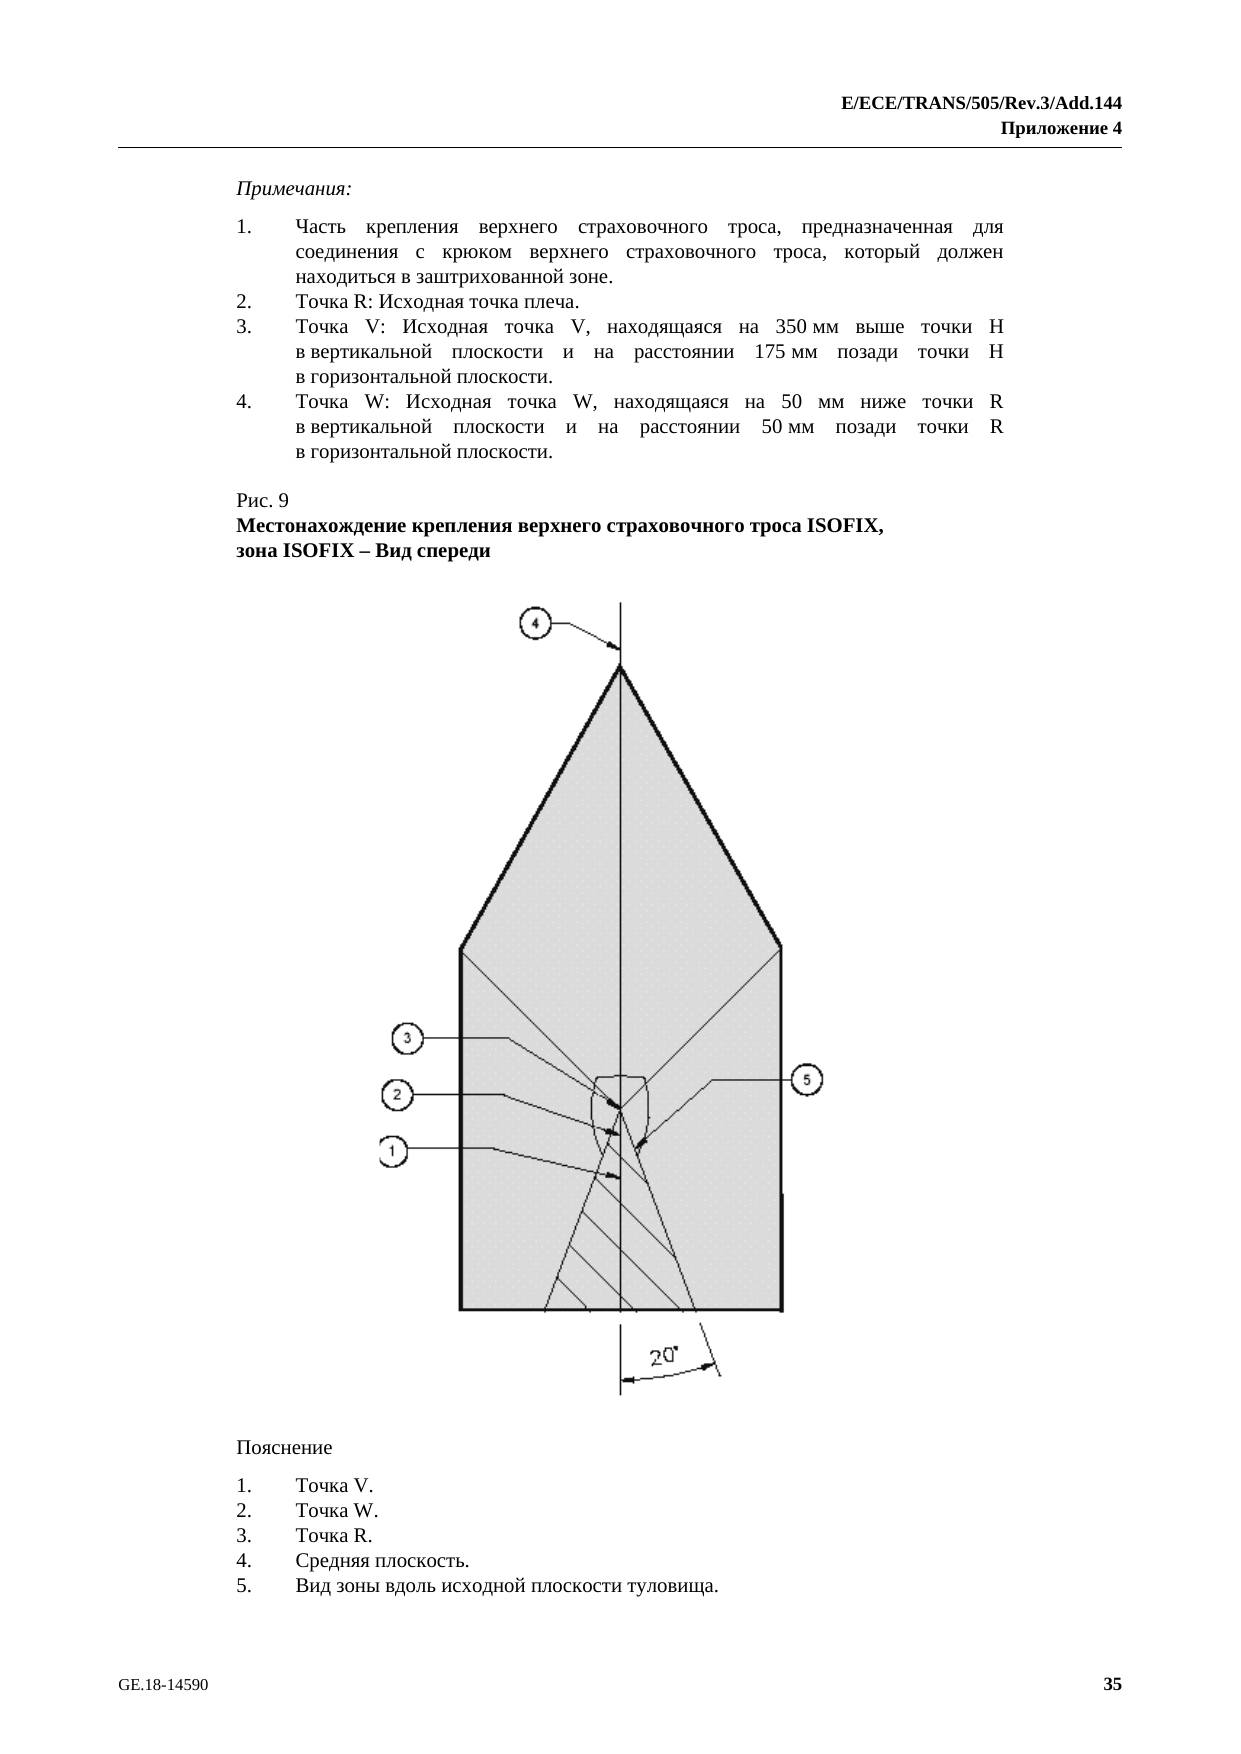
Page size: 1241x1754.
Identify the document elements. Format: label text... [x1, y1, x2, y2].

text 3. Точка V: Исходная точка V, находящаяся на 350 мм выше точки Н в вертикальной плоскости и на расстоянии 175 мм позади точки Н в горизонтальной плоскости. [236, 313, 1004, 388]
text 2. Точка W. [236, 1497, 1004, 1522]
text 4. Точка W: Исходная точка W, находящаяся на 50 мм ниже точки R в вертикальной плоскости и на расстоянии 50 мм позади точки R в горизонтальной плоскости. [236, 388, 1004, 463]
text 1. Часть крепления верхнего страховочного троса, предназначенная для соединения с крюком верхнего страховочного троса, который должен находиться в заштрихованной зоне. [236, 213, 1004, 288]
text Примечания: [118, 175, 1004, 200]
text 3. Точка R. [236, 1522, 1004, 1547]
text Пояснение [118, 1434, 1004, 1459]
text 2. Точка R: Исходная точка плеча. [236, 288, 1004, 313]
text Рис. 9 Местонахождение крепления верхнего страховочного троса ISOFIX, зона ISOFIX – Вид спереди [118, 488, 1004, 563]
text 1. Точка V. [236, 1472, 1004, 1497]
text 4. Средняя плоскость. [236, 1547, 1004, 1572]
text 5. Вид зоны вдоль исходной плоскости туловища. [236, 1572, 1004, 1597]
picture [379, 575, 861, 1410]
